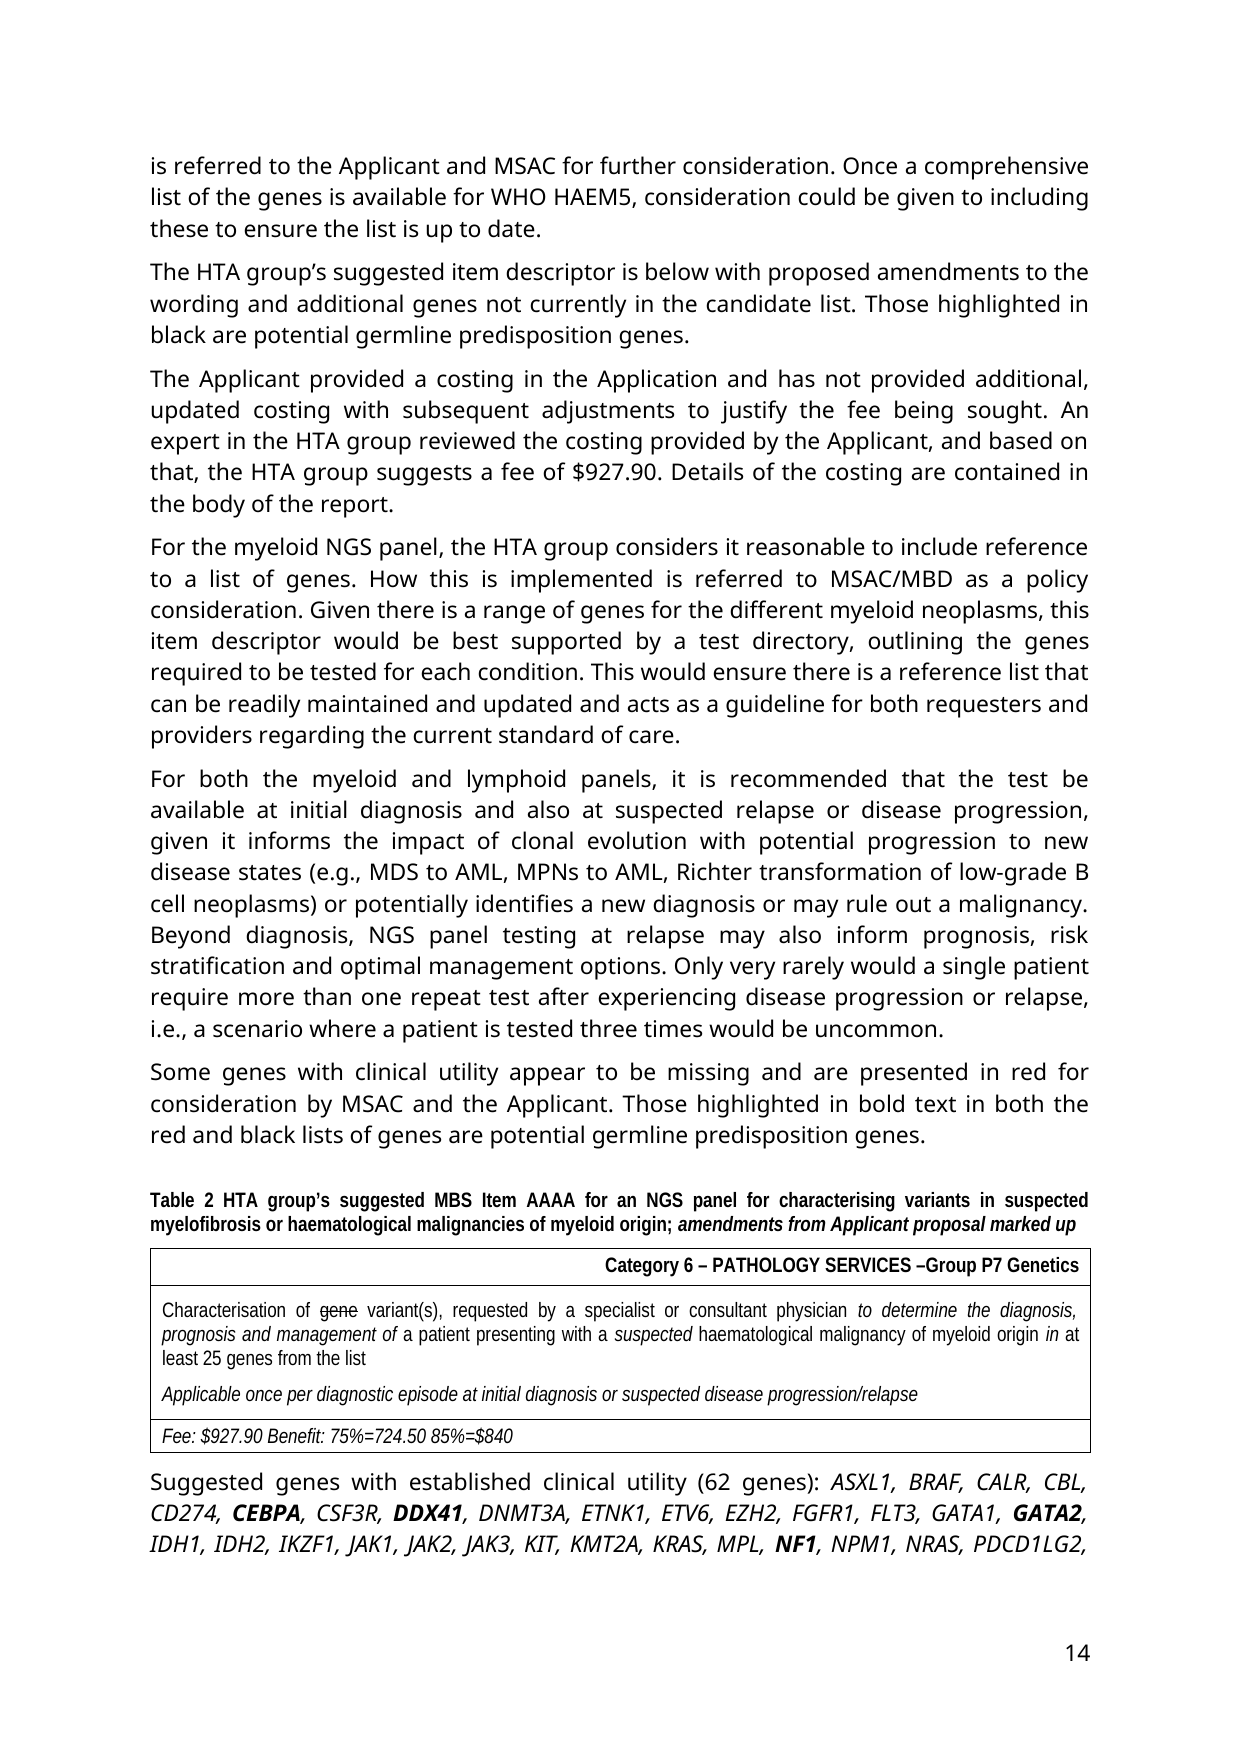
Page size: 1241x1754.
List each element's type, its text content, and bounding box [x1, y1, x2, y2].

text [150, 150, 1090, 244]
text The Applicant provided a costing in the Application and has not provided additional, updated costing with subsequent adjustments to justify the fee being sought. An expert in the HTA group reviewed the costing provided by the Applicant, and based on that, the HTA group suggests a fee of $927.90. Details of the costing are contained in the body of the report. [150, 362, 1090, 519]
table_header Category 6 – PATHOLOGY SERVICES –Group P7 Genetics [151, 1249, 1090, 1284]
text For both the myeloid and lymphoid panels, it is recommended that the test be available at initial diagnosis and also at suspected relapse or disease progression, given it informs the impact of clonal evolution with potential progression to new disease states (e.g., MDS to AML, MPNs to AML, Richter transformation of low-grade B cell neoplasms) or potentially identifies a new diagnosis or may rule out a malignancy. Beyond diagnosis, NGS panel testing at relapse may also inform prognosis, risk stratification and optimal management options. Only very rarely would a single patient require more than one repeat test after experiencing disease progression or relapse, i.e., a scenario where a patient is tested three times would be uncommon. [150, 762, 1090, 1044]
table_cell Characterisation of gene variant(s), requested by a specialist or consultant physician to determine the diagnosis, prognosis and management of a patient presenting with a suspected haematological malignancy of myeloid origin in at least 25 genes from the list Applicable once per diagnostic episode at initial diagnosis or suspected disease progression/relapse [151, 1286, 1090, 1419]
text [150, 1466, 1090, 1559]
text For the myeloid NGS panel, the HTA group considers it reasonable to include reference to a list of genes. How this is implemented is referred to MSAC/MBD as a policy consideration. Given there is a range of genes for the different myeloid neoplasms, this item descriptor would be best supported by a test directory, outlining the genes required to be tested for each condition. This would ensure there is a reference list that can be readily maintained and updated and acts as a guideline for both requesters and providers regarding the current standard of care. [150, 531, 1090, 750]
text The HTA group’s suggested item descriptor is below with proposed amendments to the wording and additional genes not currently in the candidate list. Those highlighted in black are potential germline predisposition genes. [150, 256, 1090, 350]
text Some genes with clinical utility appear to be missing and are presented in red for consideration by MSAC and the Applicant. Those highlighted in bold text in both the red and black lists of genes are potential germline predisposition genes. [150, 1056, 1090, 1150]
table_cell Fee: $927.90 Benefit: 75%=724.50 85%=$840 [151, 1420, 1090, 1452]
